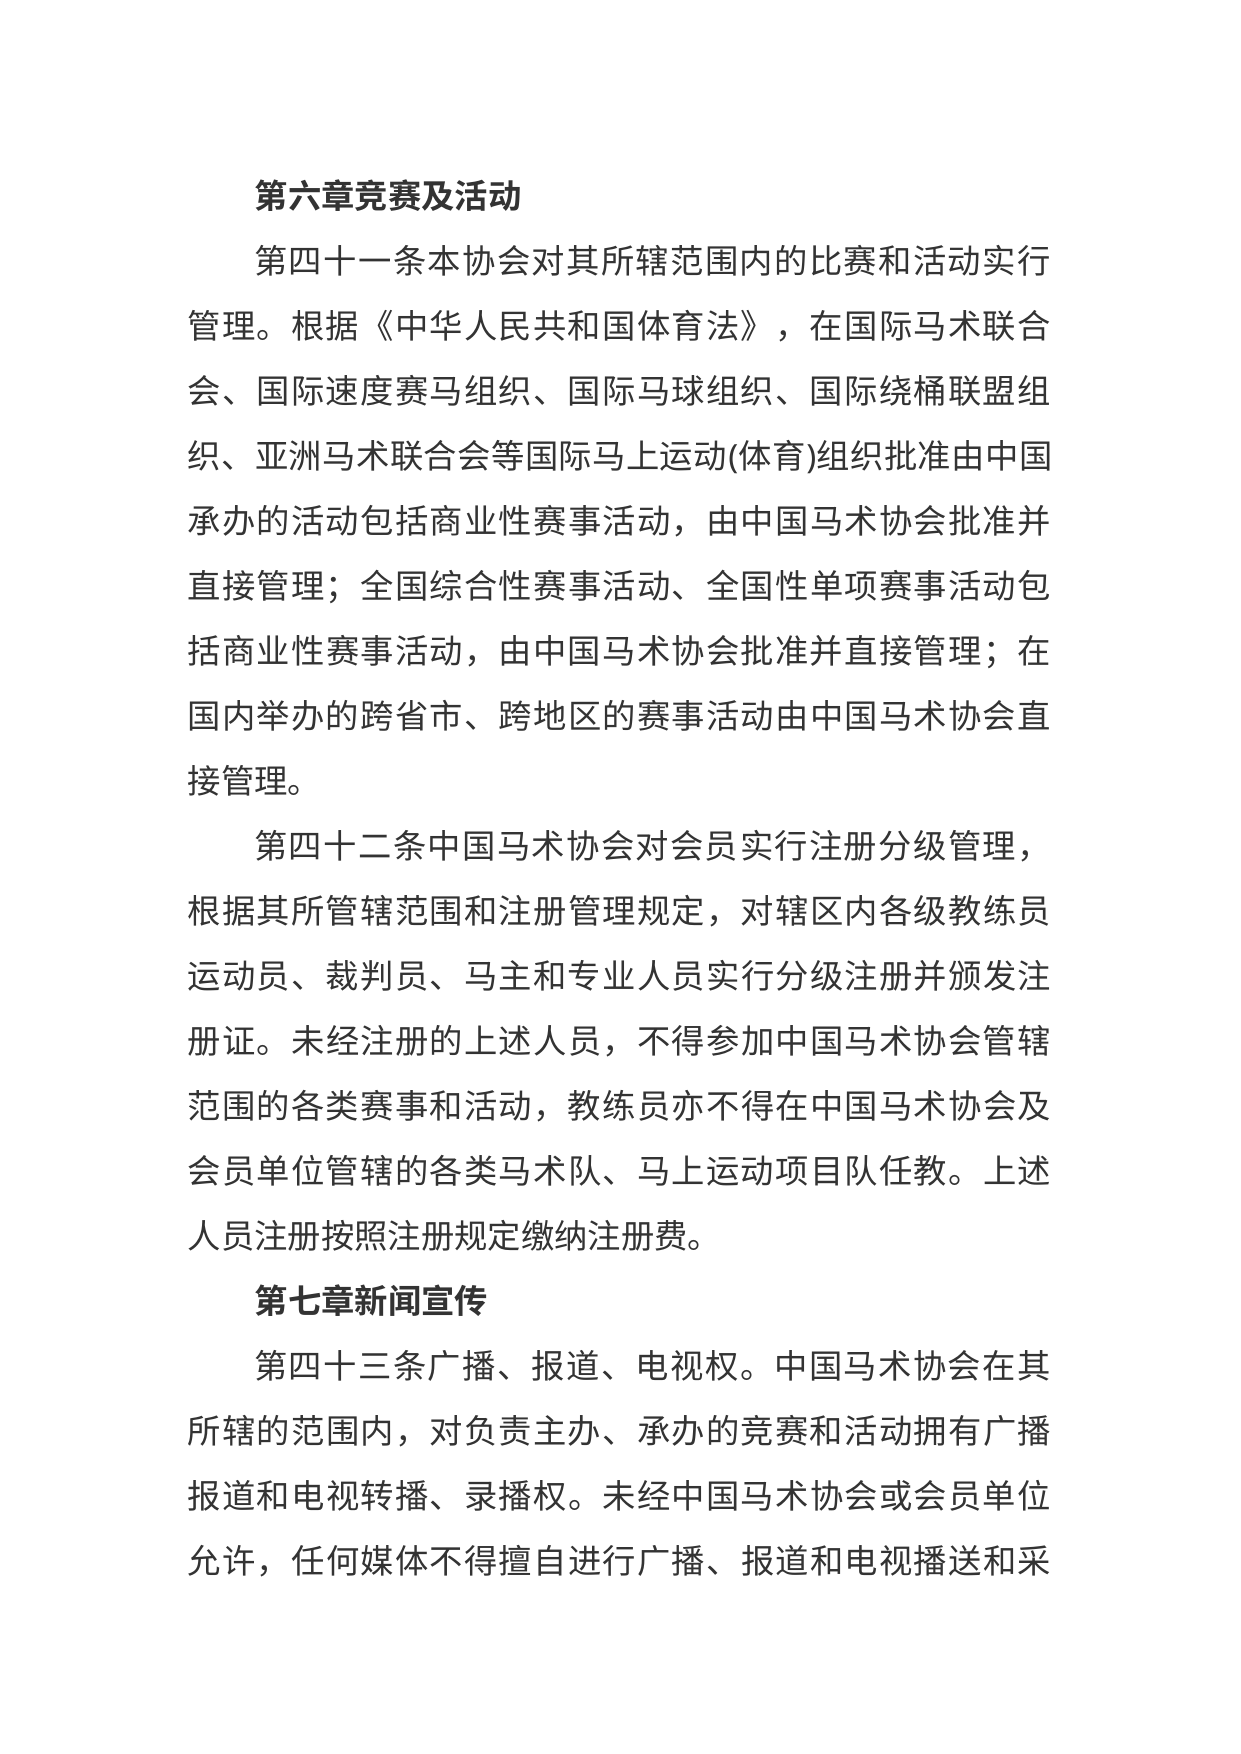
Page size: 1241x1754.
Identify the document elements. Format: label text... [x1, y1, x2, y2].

text 第四十二条中国马术协会对会员实行注册分级管理，根据其所管辖范围和注册管理规定，对辖区内各级教练员、运动员、裁判员、马主和专业人员实行分级注册并颁发注册证。未经注册的上述人员，不得参加中国马术协会管辖范围的各类赛事和活动，教练员亦不得在中国马术协会及会员单位管辖的各类马术队、马上运动项目队任教。上述人员注册按照注册规定缴纳注册费。 [187, 812, 1053, 1267]
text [187, 1332, 1053, 1592]
text 第七章新闻宣传 [187, 1267, 1053, 1332]
text 第四十一条本协会对其所辖范围内的比赛和活动实行管理。根据《中华人民共和国体育法》，在国际马术联合会、国际速度赛马组织、国际马球组织、国际绕桶联盟组织、亚洲马术联合会等国际马上运动(体育)组织批准由中国承办的活动包括商业性赛事活动，由中国马术协会批准并直接管理；全国综合性赛事活动、全国性单项赛事活动包括商业性赛事活动，由中国马术协会批准并直接管理；在国内举办的跨省市、跨地区的赛事活动由中国马术协会直接管理。 [187, 227, 1053, 812]
text 第六章竞赛及活动 [187, 162, 1053, 227]
